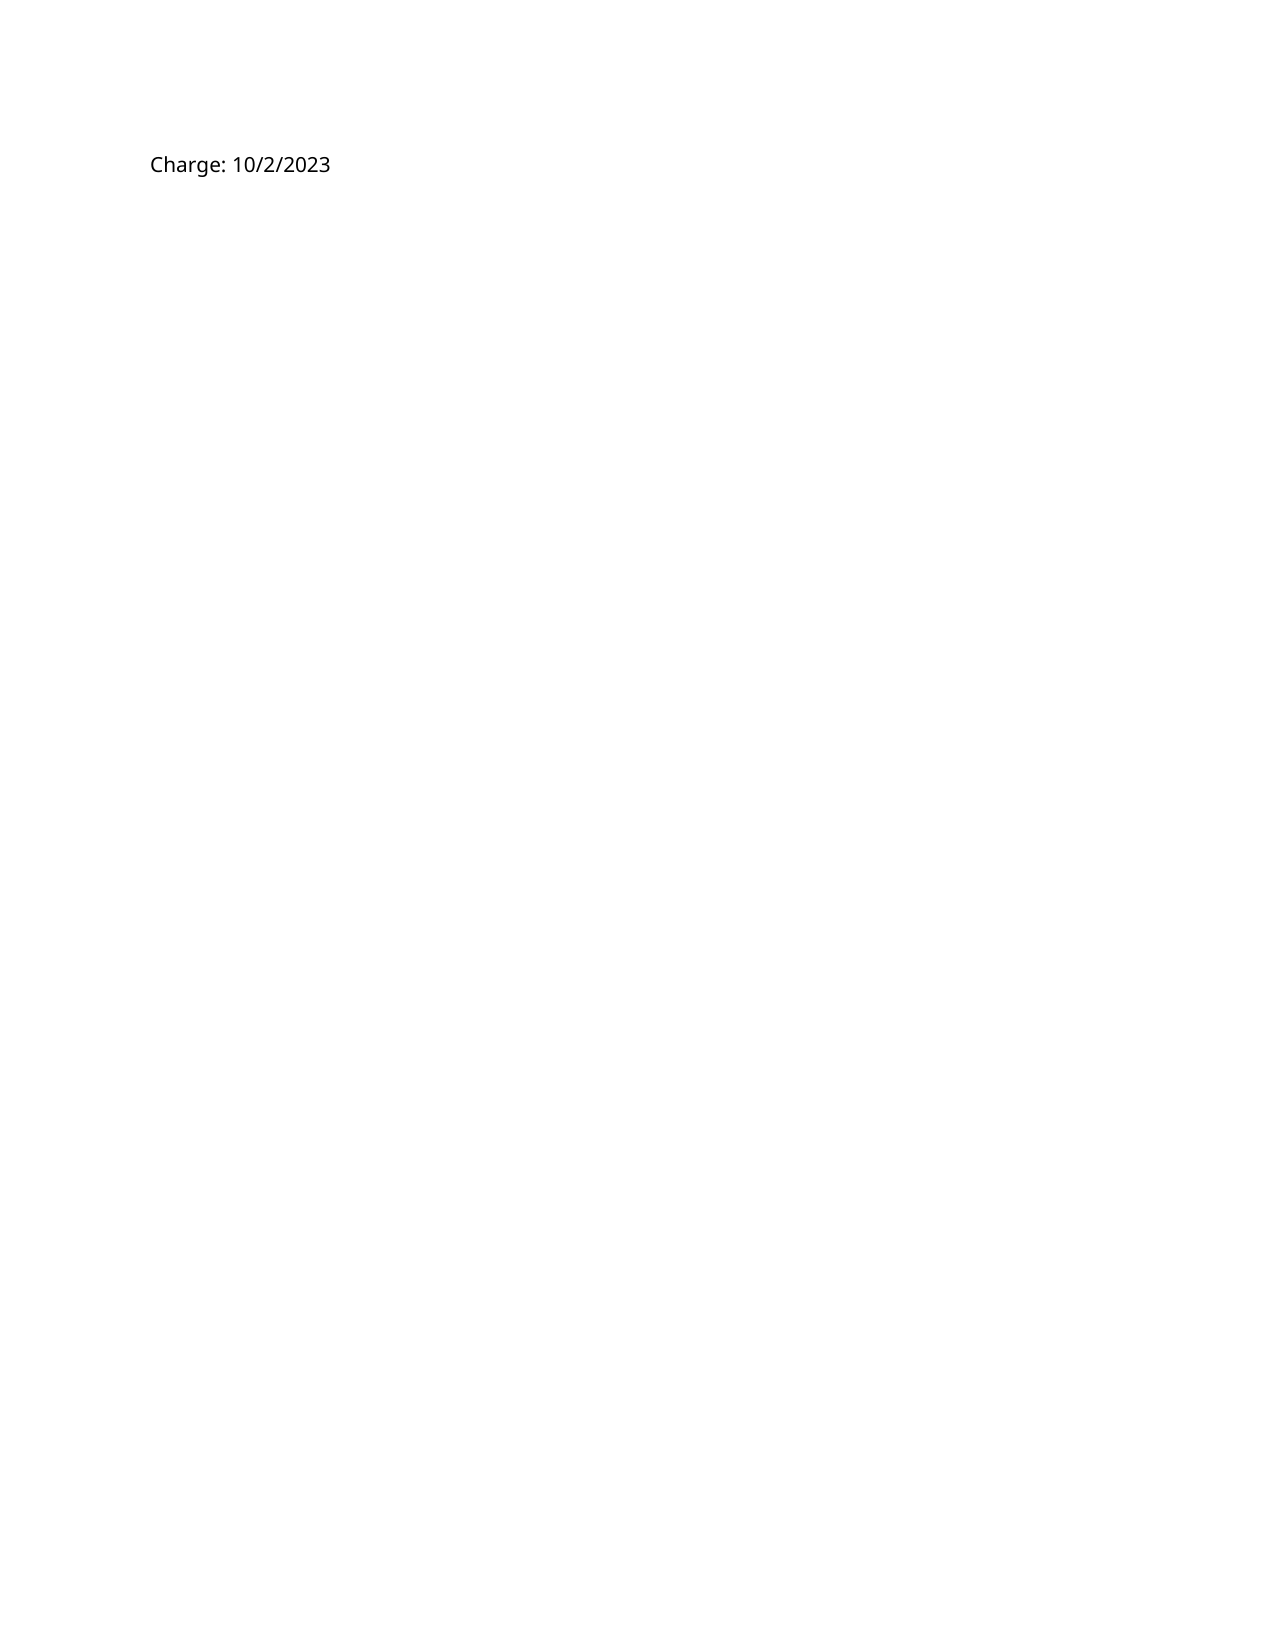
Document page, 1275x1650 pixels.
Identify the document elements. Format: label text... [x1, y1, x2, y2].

text Charge: 10/2/2023 [150, 150, 1125, 178]
